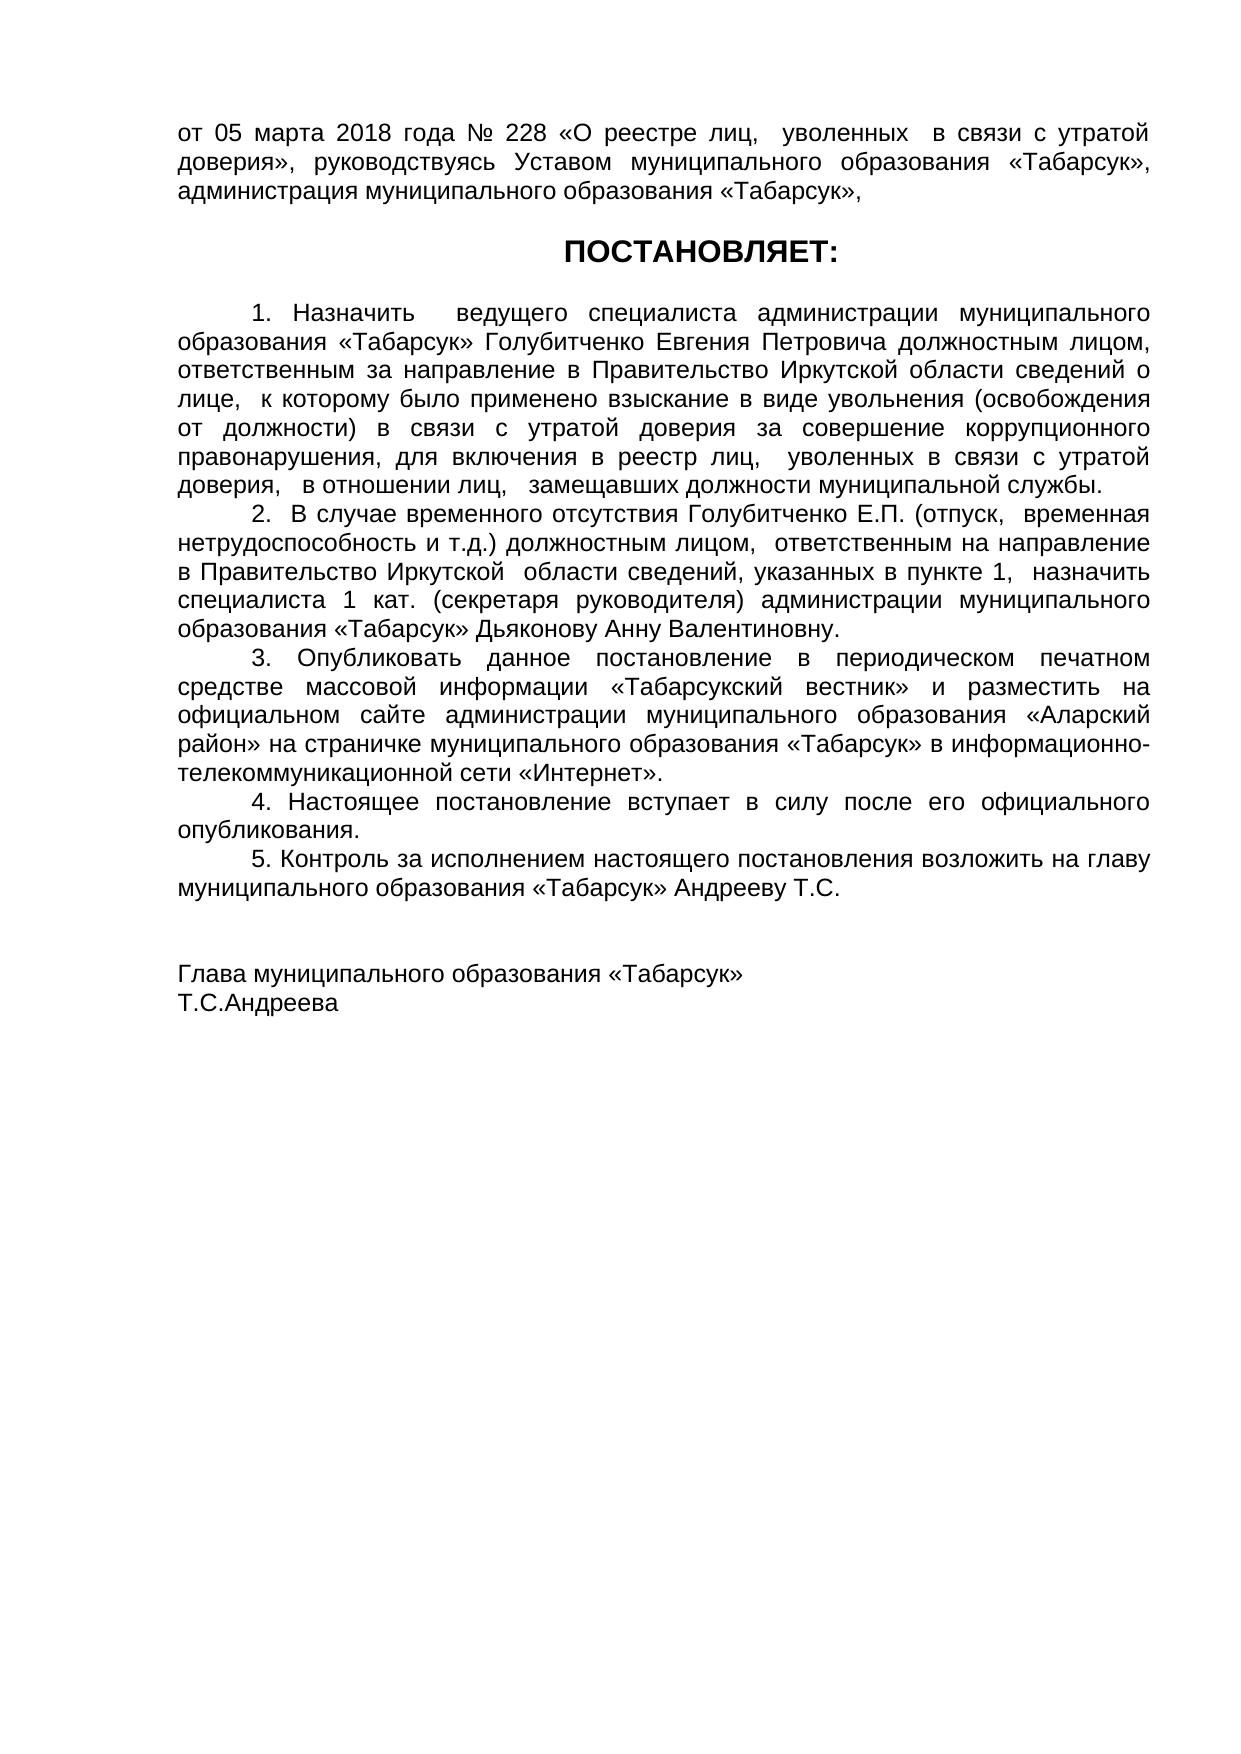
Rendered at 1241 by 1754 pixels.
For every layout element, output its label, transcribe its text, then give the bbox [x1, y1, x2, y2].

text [177, 118, 1152, 204]
text Т.С.Андреева [177, 988, 1152, 1017]
text 4. Настоящее постановление вступает в силу после его официального опубликования. [177, 787, 1152, 844]
text ПОСТАНОВЛЯЕТ: [177, 233, 1152, 269]
text 1. Назначить ведущего специалиста администрации муниципального образования «Табарсук» Голубитченко Евгения Петровича должностным лицом, ответственным за направление в Правительство Иркутской области сведений о лице, к которому было применено взыскание в виде увольнения (освобождения от должности) в связи с утратой доверия за совершение коррупционного правонарушения, для включения в реестр лиц, уволенных в связи с утратой доверия, в отношении лиц, замещавших должности муниципальной службы. [177, 298, 1152, 499]
text Глава муниципального образования «Табарсук» [177, 959, 1152, 988]
text 3. Опубликовать данное постановление в периодическом печатном средстве массовой информации «Табарсукский вестник» и разместить на официальном сайте администрации муниципального образования «Аларский район» на страничке муниципального образования «Табарсук» в информационно-телекоммуникационной сети «Интернет». [177, 643, 1152, 787]
text 5. Контроль за исполнением настоящего постановления возложить на главу муниципального образования «Табарсук» Андрееву Т.С. [177, 844, 1152, 902]
text 2. В случае временного отсутствия Голубитченко Е.П. (отпуск, временная нетрудоспособность и т.д.) должностным лицом, ответственным на направление в Правительство Иркутской области сведений, указанных в пункте 1, назначить специалиста 1 кат. (секретаря руководителя) администрации муниципального образования «Табарсук» Дьяконову Анну Валентиновну. [177, 499, 1152, 643]
